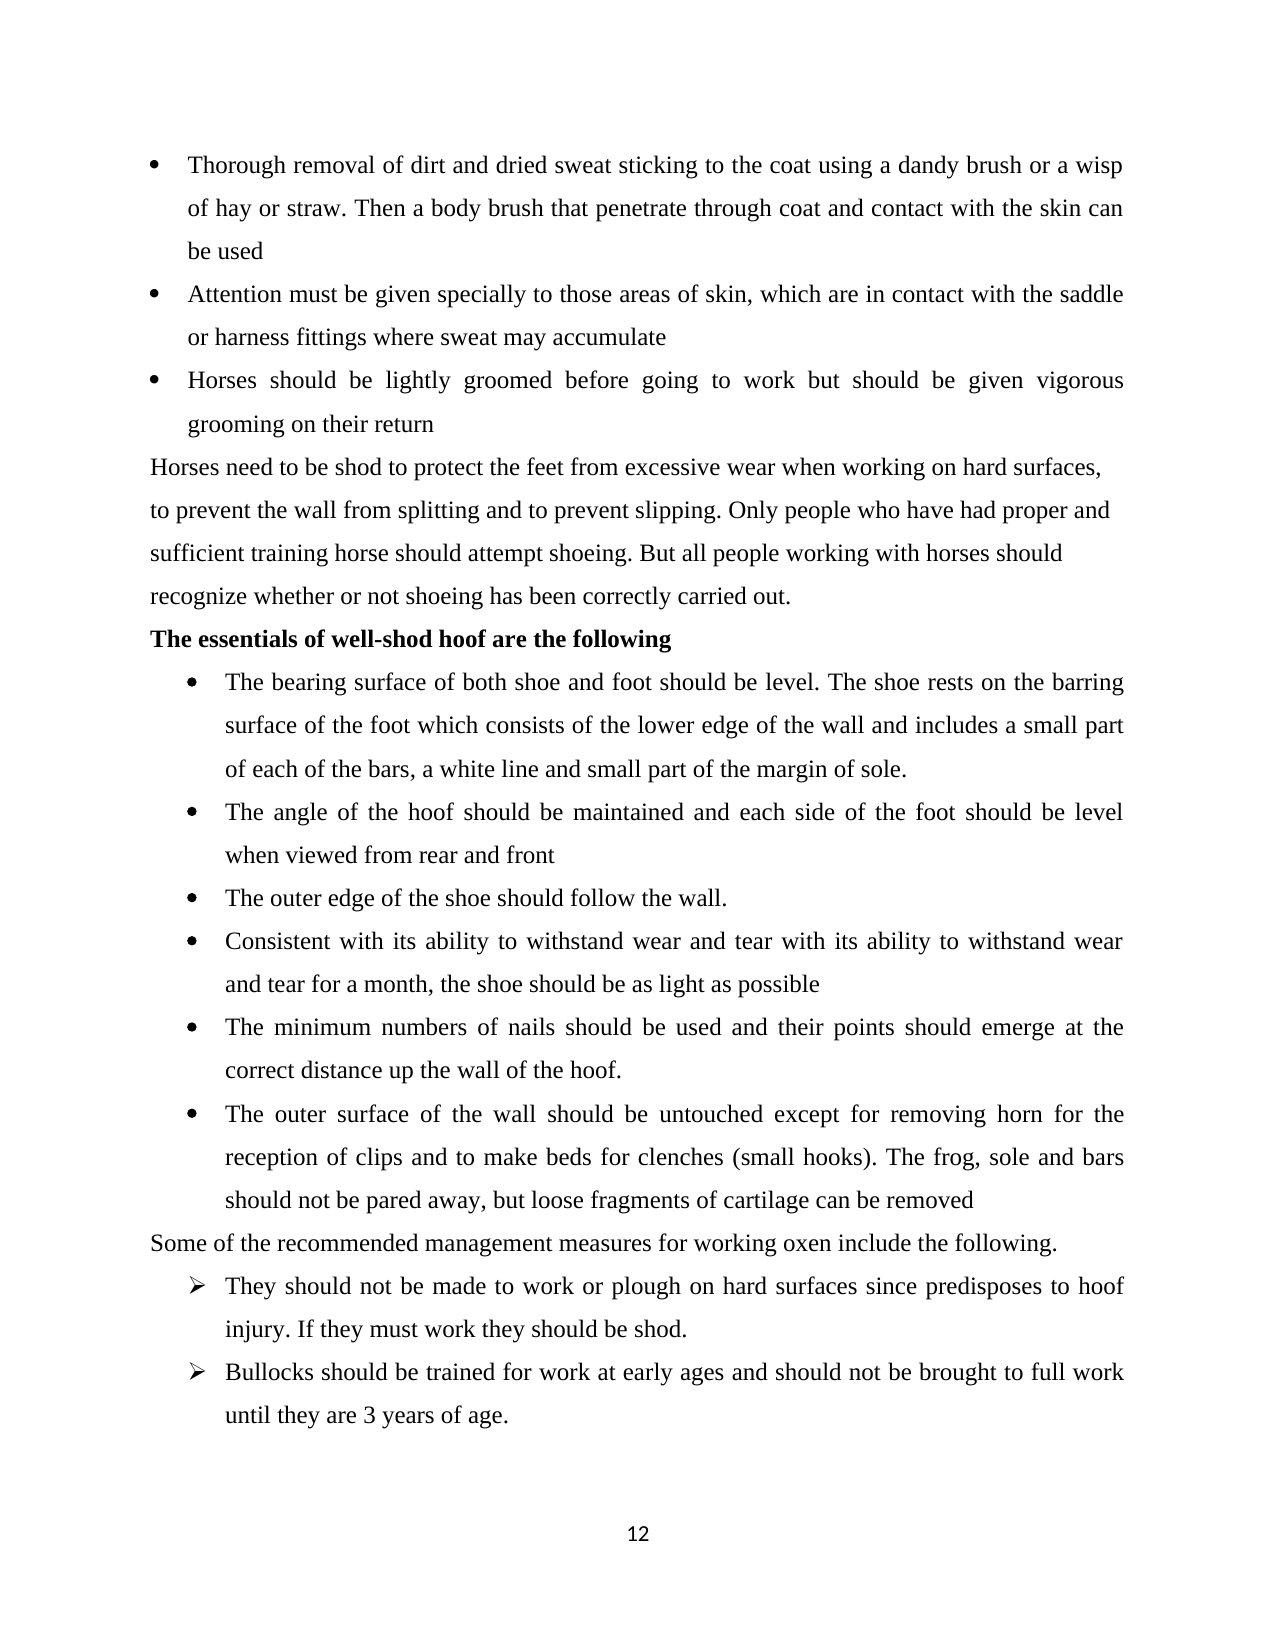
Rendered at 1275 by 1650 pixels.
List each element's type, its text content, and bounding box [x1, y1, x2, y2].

list Bullocks should be trained for work at early ages and should not be brought to full work until they are 3 years of age. [187, 1357, 1125, 1429]
list The outer edge of the shoe should follow the wall. [187, 883, 1125, 912]
list Attention must be given specially to those areas of skin, which are in contact with the saddle or harness fittings where sweat may accumulate [150, 279, 1125, 351]
text Some of the recommended management measures for working oxen include the following. [150, 1228, 1125, 1257]
list The outer surface of the wall should be untouched except for removing horn for the reception of clips and to make beds for clenches (small hooks). The frog, sole and bars should not be pared away, but loose fragments of cartilage can be removed [187, 1099, 1125, 1214]
list The angle of the hoof should be maintained and each side of the foot should be level when viewed from rear and front [187, 797, 1125, 869]
list Consistent with its ability to withstand wear and tear with its ability to withstand wear and tear for a month, the shoe should be as light as possible [187, 926, 1125, 998]
list The bearing surface of both shoe and foot should be level. The shoe rests on the barring surface of the foot which consists of the lower edge of the wall and includes a small part of each of the bars, a white line and small part of the margin of sole. [187, 667, 1125, 782]
list Horses should be lightly groomed before going to work but should be given vigorous grooming on their return [150, 366, 1125, 437]
list The minimum numbers of nails should be used and their points should emerge at the correct distance up the wall of the hoof. [187, 1012, 1125, 1084]
text Horses need to be shod to protect the feet from excessive wear when working on hard surfaces, to prevent the wall from splitting and to prevent slipping. Only people who have had proper and sufficient training horse should attempt shoeing. But all people working with horses should recognize whether or not shoeing has been correctly carried out. [150, 452, 1125, 610]
text The essentials of well-shod hoof are the following [150, 624, 1125, 653]
list Thorough removal of dirt and dried sweat sticking to the coat using a dandy brush or a wisp of hay or straw. Then a body brush that penetrate through coat and contact with the skin can be used [150, 150, 1125, 265]
list They should not be made to work or plough on hard surfaces since predisposes to hoof injury. If they must work they should be shod. [187, 1271, 1125, 1343]
